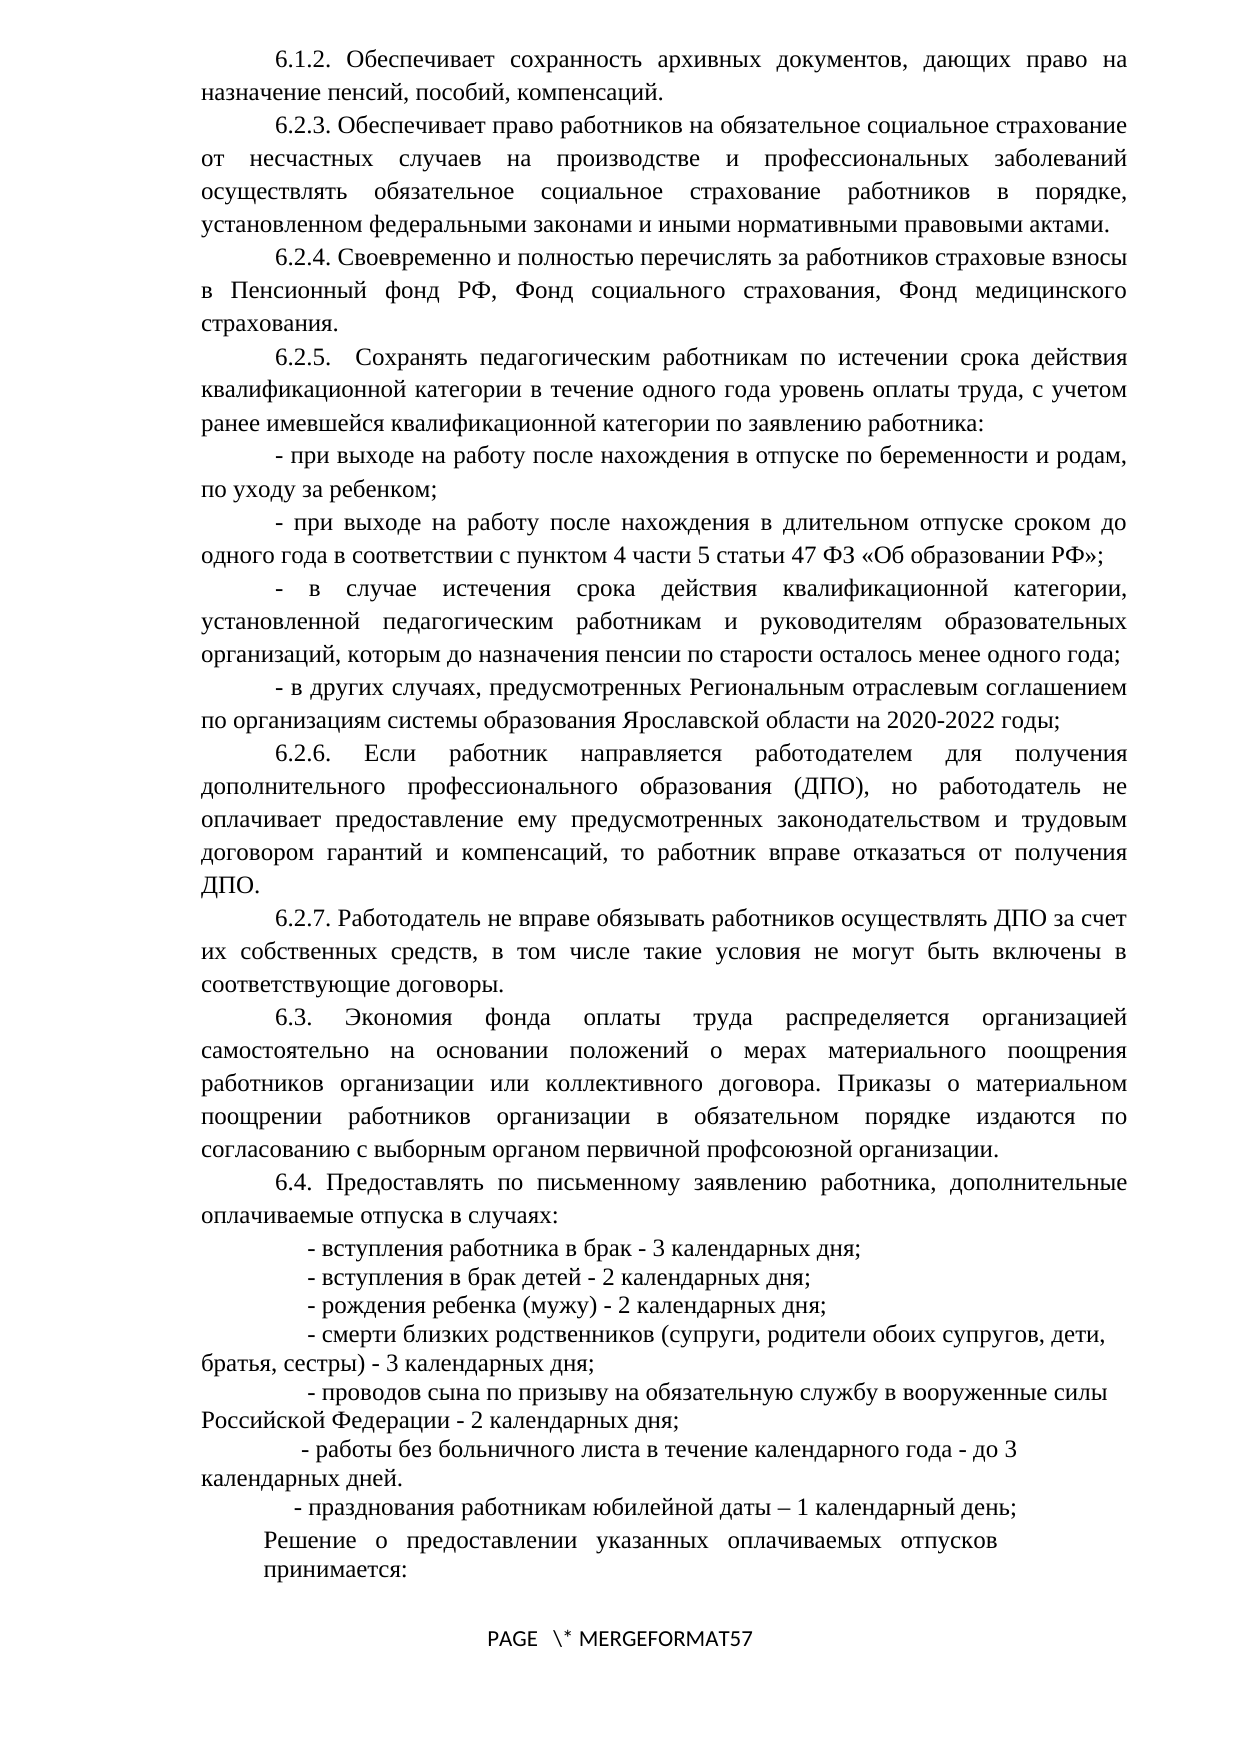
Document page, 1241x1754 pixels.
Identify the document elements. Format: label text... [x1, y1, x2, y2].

text - в случае истечения срока действия квалификационной категории, установленной педагогическим работникам и руководителям образовательных организаций, которым до назначения пенсии по старости осталось менее одного года; [201, 573, 1128, 667]
text - в других случаях, предусмотренных Региональным отраслевым соглашением по организациям системы образования Ярославской области на 2020-2022 годы; [201, 672, 1128, 733]
text - проводов сына по призыву на обязательную службу в вооруженные силы Российской Федерации - 2 календарных дня; [201, 1377, 1128, 1434]
text - вступления работника в брак - 3 календарных дня; [201, 1233, 1128, 1262]
text Решение о предоставлении указанных оплачиваемых отпусков [201, 1525, 1128, 1554]
text 6.2.7. Работодатель не вправе обязывать работников осуществлять ДПО за счет их собственных средств, в том числе такие условия не могут быть включены в соответствующие договоры. [201, 903, 1128, 998]
text - рождения ребенка (мужу) - 2 календарных дня; [201, 1291, 1128, 1319]
text 6.2.5. Сохранять педагогическим работникам по истечении срока действия квалификационной категории в течение одного года уровень оплаты труда, с учетом ранее имевшейся квалификационной категории по заявлению работника: [201, 342, 1128, 436]
text 6.2.6. Если работник направляется работодателем для получения дополнительного профессионального образования (ДПО), но работодатель не оплачивает предоставление ему предусмотренных законодательством и трудовым договором гарантий и компенсаций, то работник вправе отказаться от получения ДПО. [201, 738, 1128, 899]
text 6.4. Предоставлять по письменному заявлению работника, дополнительные оплачиваемые отпуска в случаях: [201, 1167, 1128, 1229]
text 6.2.3. Обеспечивает право работников на обязательное социальное страхование от несчастных случаев на производстве и профессиональных заболеваний осуществлять обязательное социальное страхование работников в порядке, установленном федеральными законами и иными нормативными правовыми актами. [201, 110, 1128, 238]
text - при выходе на работу после нахождения в отпуске по беременности и родам, по уходу за ребенком; [201, 441, 1128, 502]
text - смерти близких родственников (супруги, родители обоих супругов, дети, братья, сестры) - 3 календарных дня; [201, 1319, 1128, 1377]
text - вступления в брак детей - 2 календарных дня; [201, 1262, 1128, 1291]
text принимается: [201, 1554, 1128, 1582]
text - празднования работникам юбилейной даты – 1 календарный день; [201, 1492, 1128, 1521]
text 6.1.2. Обеспечивает сохранность архивных документов, дающих право на назначение пенсий, пособий, компенсаций. [201, 44, 1128, 106]
text 6.3. Экономия фонда оплаты труда распределяется организацией самостоятельно на основании положений о мерах материального поощрения работников организации или коллективного договора. Приказы о материальном поощрении работников организации в обязательном порядке издаются по согласованию с выборным органом первичной профсоюзной организации. [201, 1002, 1128, 1163]
text 6.2.4. Своевременно и полностью перечислять за работников страховые взносы в Пенсионный фонд РФ, Фонд социального страхования, Фонд медицинского страхования. [201, 242, 1128, 337]
text - работы без больничного листа в течение календарного года - до 3 календарных дней. [201, 1434, 1128, 1492]
text - при выходе на работу после нахождения в длительном отпуске сроком до одного года в соответствии с пунктом 4 части 5 статьи 47 ФЗ «Об образовании РФ»; [201, 507, 1128, 568]
